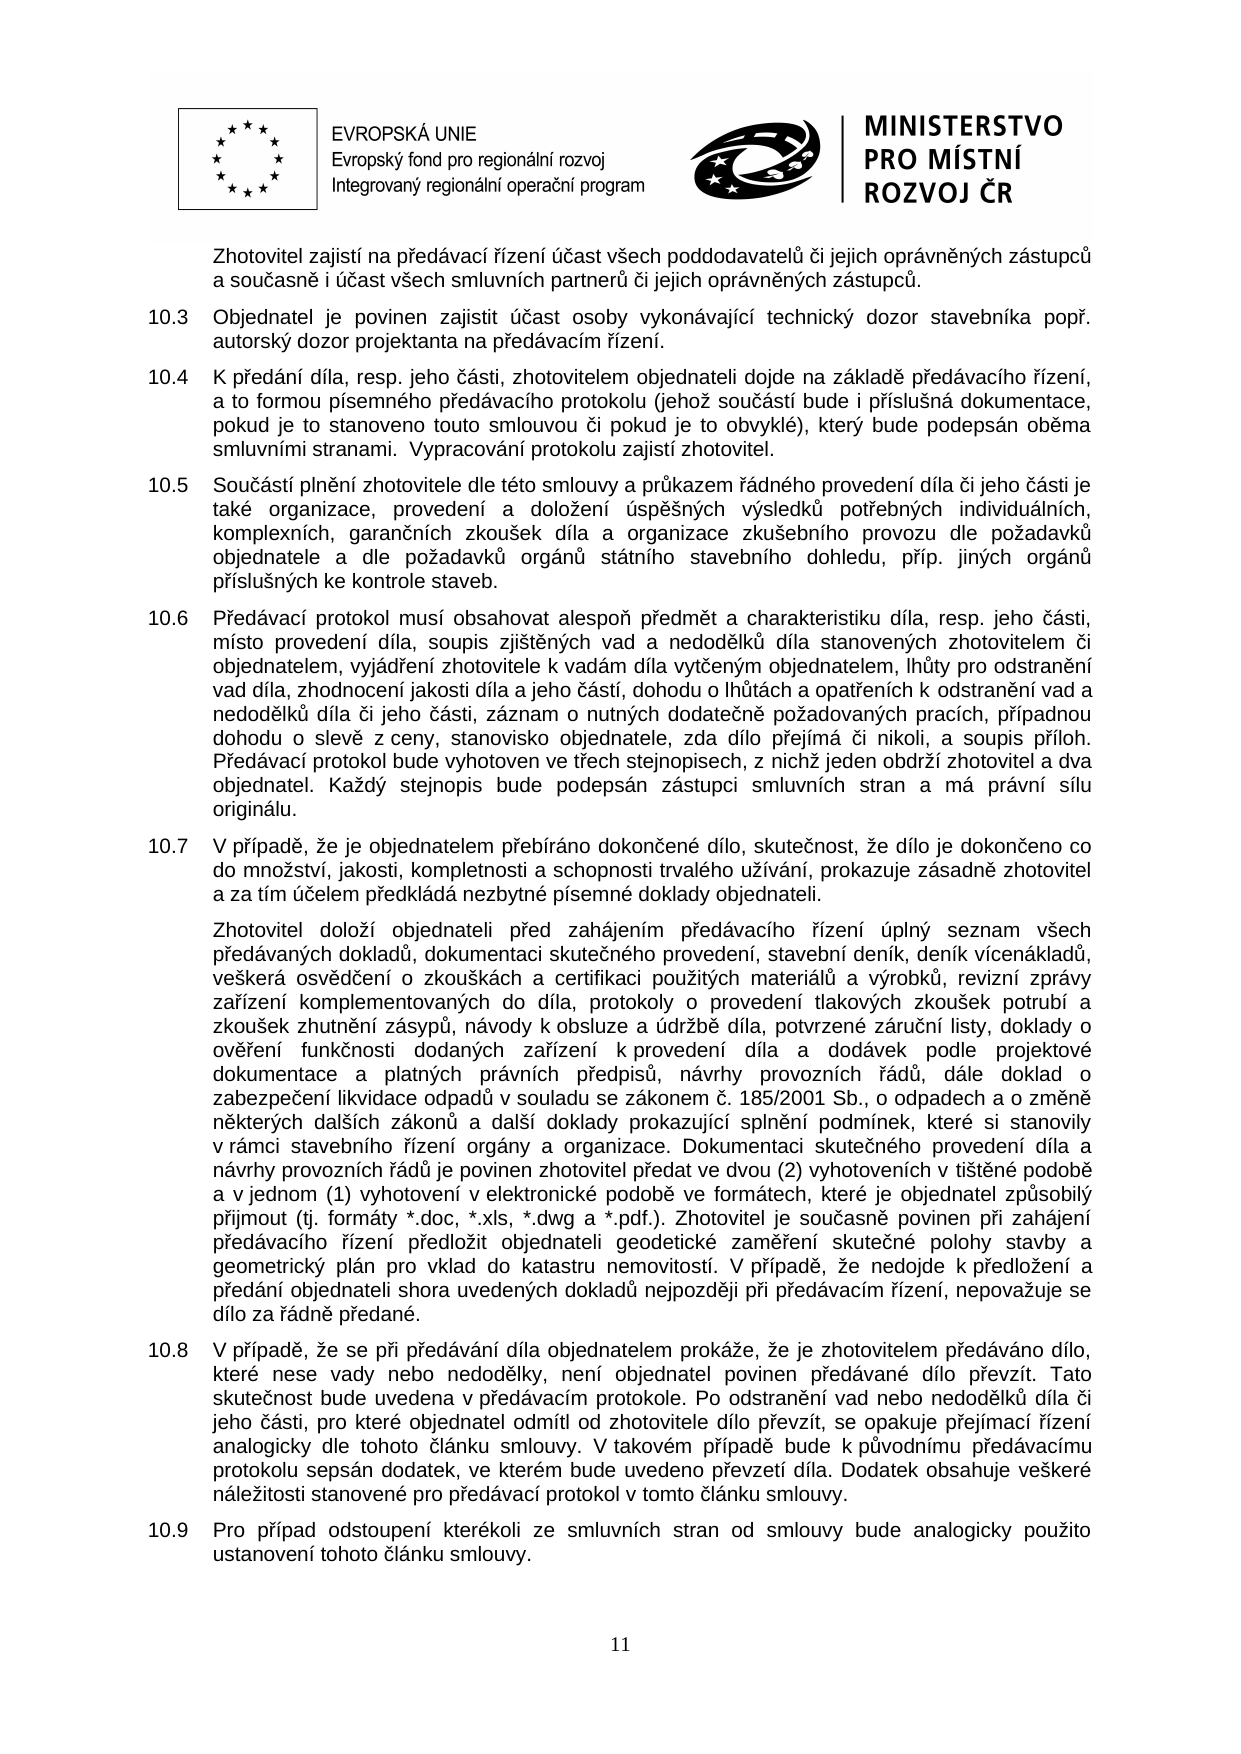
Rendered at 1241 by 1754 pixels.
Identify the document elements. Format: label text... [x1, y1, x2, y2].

list Předávací protokol musí obsahovat alespoň předmět a charakteristiku díla, resp. jeho části, místo provedení díla, soupis zjištěných vad a nedodělků díla stanovených zhotovitelem či objednatelem, vyjádření zhotovitele k vadám díla vytčeným objednatelem, lhůty pro odstranění vad díla, zhodnocení jakosti díla a jeho částí, dohodu o lhůtách a opatřeních k odstranění vad a nedodělků díla či jeho části, záznam o nutných dodatečně požadovaných pracích, případnou dohodu o slevě z ceny, stanovisko objednatele, zda dílo přejímá či nikoli, a soupis příloh. Předávací protokol bude vyhotoven ve třech stejnopisech, z nichž jeden obdrží zhotovitel a dva objednatel. Každý stejnopis bude podepsán zástupci smluvních stran a má právní sílu originálu. [148, 606, 1093, 821]
list K předání díla, resp. jeho části, zhotovitelem objednateli dojde na základě předávacího řízení, a to formou písemného předávacího protokolu (jehož součástí bude i příslušná dokumentace, pokud je to stanoveno touto smlouvou či pokud je to obvyklé), který bude podepsán oběma smluvními stranami. Vypracování protokolu zajistí zhotovitel. [148, 365, 1093, 461]
list V případě, že se při předávání díla objednatelem prokáže, že je zhotovitelem předáváno dílo, které nese vady nebo nedodělky, není objednatel povinen předávané dílo převzít. Tato skutečnost bude uvedena v předávacím protokole. Po odstranění vad nebo nedodělků díla či jeho části, pro které objednatel odmítl od zhotovitele dílo převzít, se opakuje přejímací řízení analogicky dle tohoto článku smlouvy. V takovém případě bude k původnímu předávacímu protokolu sepsán dodatek, ve kterém bude uvedeno převzetí díla. Dodatek obsahuje veškeré náležitosti stanovené pro předávací protokol v tomto článku smlouvy. [148, 1338, 1093, 1506]
text Zhotovitel doloží objednateli před zahájením předávacího řízení úplný seznam všech předávaných dokladů, dokumentaci skutečného provedení, stavební deník, deník vícenákladů, veškerá osvědčení o zkouškách a certifikaci použitých materiálů a výrobků, revizní zprávy zařízení komplementovaných do díla, protokoly o provedení tlakových zkoušek potrubí a zkoušek zhutnění zásypů, návody k obsluze a údržbě díla, potvrzené záruční listy, doklady o ověření funkčnosti dodaných zařízení k provedení díla a dodávek podle projektové dokumentace a platných právních předpisů, návrhy provozních řádů, dále doklad o zabezpečení likvidace odpadů v souladu se zákonem č. 185/2001 Sb., o odpadech a o změně některých dalších zákonů a další doklady prokazující splnění podmínek, které si stanovily v rámci stavebního řízení orgány a organizace. Dokumentaci skutečného provedení díla a návrhy provozních řádů je povinen zhotovitel předat ve dvou (2) vyhotoveních v tištěné podobě a v jednom (1) vyhotovení v elektronické podobě ve formátech, které je objednatel způsobilý přijmout (tj. formáty *.doc, *.xls, *.dwg a *.pdf.). Zhotovitel je současně povinen při zahájení předávacího řízení předložit objednateli geodetické zaměření skutečné polohy stavby a geometrický plán pro vklad do katastru nemovitostí. V případě, že nedojde k předložení a předání objednateli shora uvedených dokladů nejpozději při předávacím řízení, nepovažuje se dílo za řádně předané. [213, 918, 1093, 1325]
list V případě, že je objednatelem přebíráno dokončené dílo, skutečnost, že dílo je dokončeno co do množství, jakosti, kompletnosti a schopnosti trvalého užívání, prokazuje zásadně zhotovitel a za tím účelem předkládá nezbytné písemné doklady objednateli. [148, 834, 1093, 906]
list Pro případ odstoupení kterékoli ze smluvních stran od smlouvy bude analogicky použito ustanovení tohoto článku smlouvy. [148, 1518, 1093, 1566]
list Objednatel je povinen zajistit účast osoby vykonávající technický dozor stavebníka popř. autorský dozor projektanta na předávacím řízení. [148, 304, 1093, 352]
picture [147, 73, 1093, 244]
list Součástí plnění zhotovitele dle této smlouvy a průkazem řádného provedení díla či jeho části je také organizace, provedení a doložení úspěšných výsledků potřebných individuálních, komplexních, garančních zkoušek díla a organizace zkušebního provozu dle požadavků objednatele a dle požadavků orgánů státního stavebního dohledu, příp. jiných orgánů příslušných ke kontrole staveb. [148, 473, 1093, 593]
